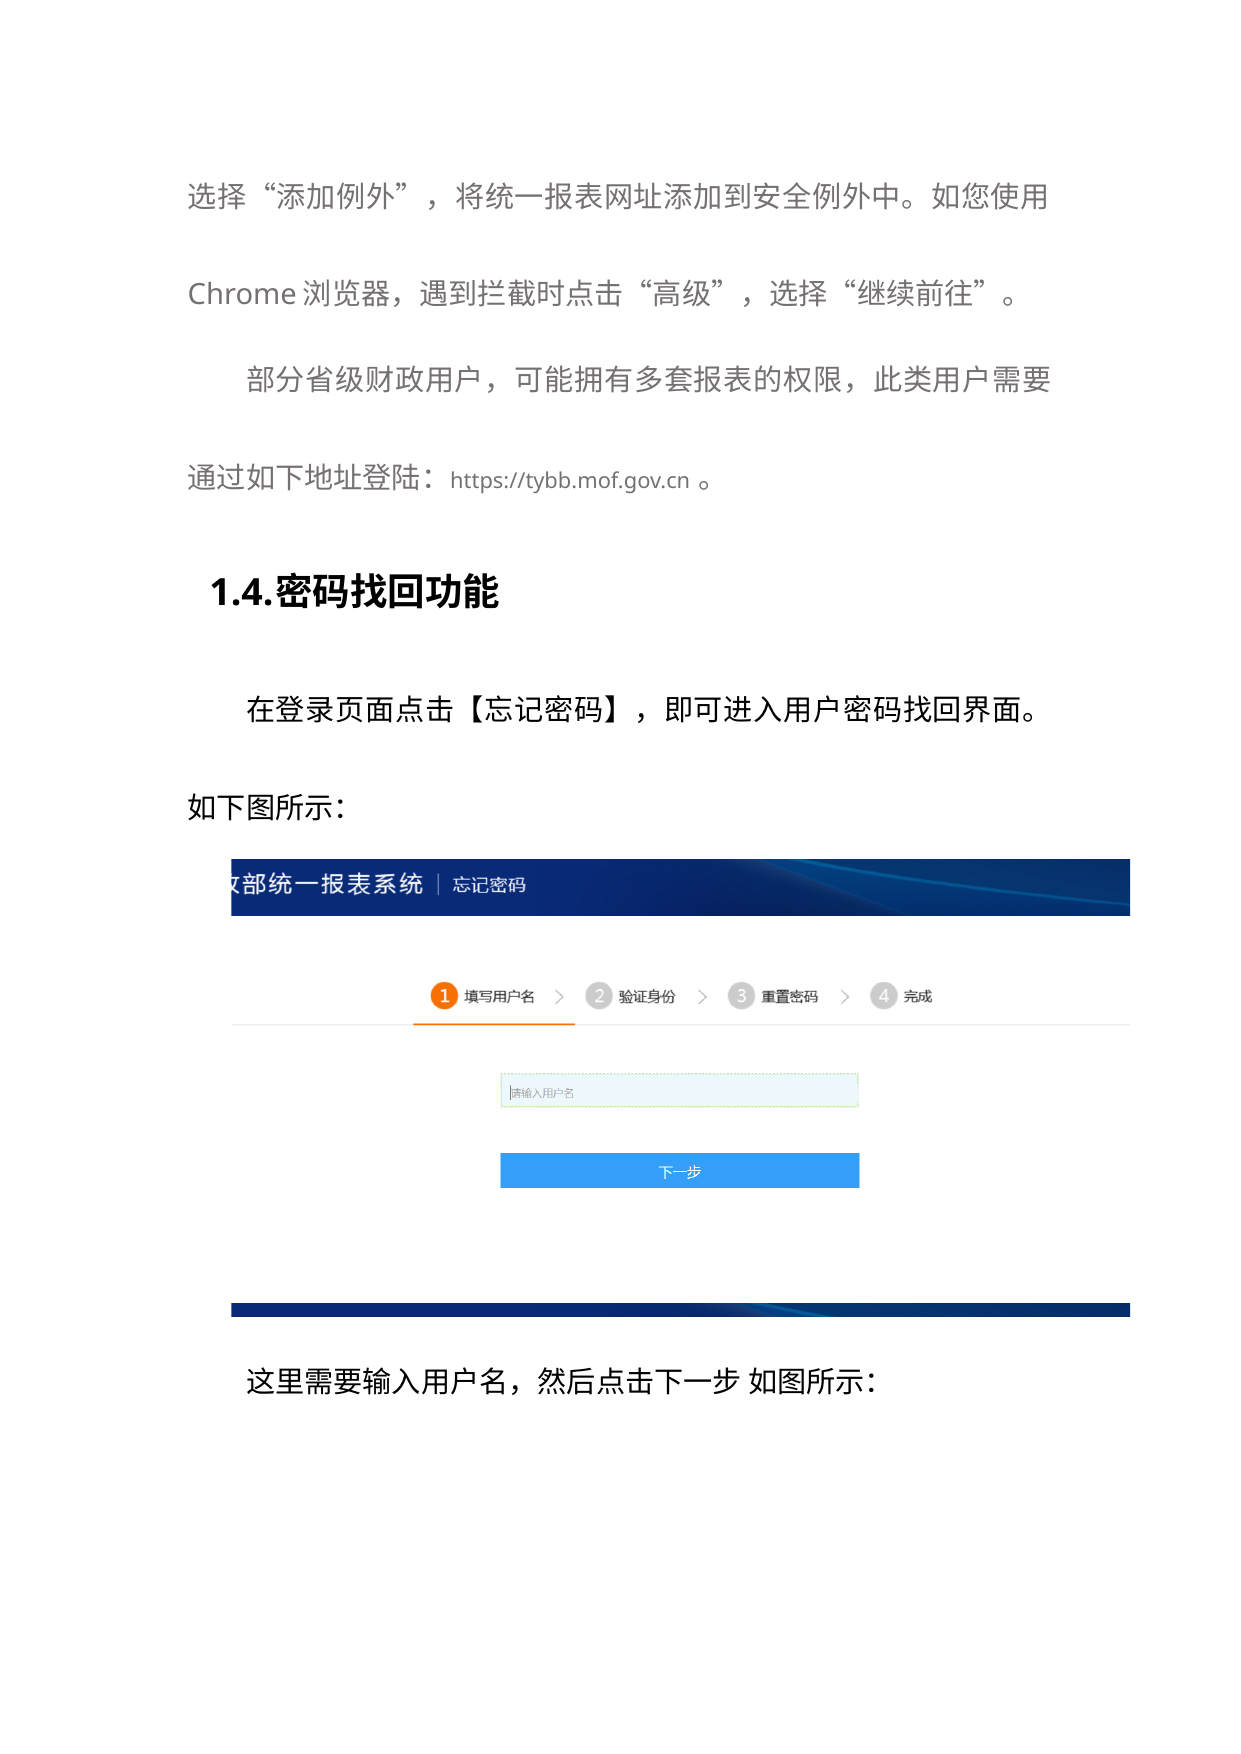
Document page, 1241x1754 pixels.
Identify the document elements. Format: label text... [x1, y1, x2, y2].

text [187, 162, 1053, 324]
picture [231, 859, 1130, 1317]
text 部分省级财政用户，可能拥有多套报表的权限，此类用户需要通过如下地址登陆：https://tybb.mof.gov.cn 。 [187, 346, 1053, 508]
text 在登录页面点击【忘记密码】，即可进入用户密码找回界面。如下图所示： [187, 676, 1053, 838]
subtitle 密码找回功能 [199, 556, 1053, 621]
text 这里需要输入用户名，然后点击下一步 如图所示： [187, 1347, 1053, 1412]
